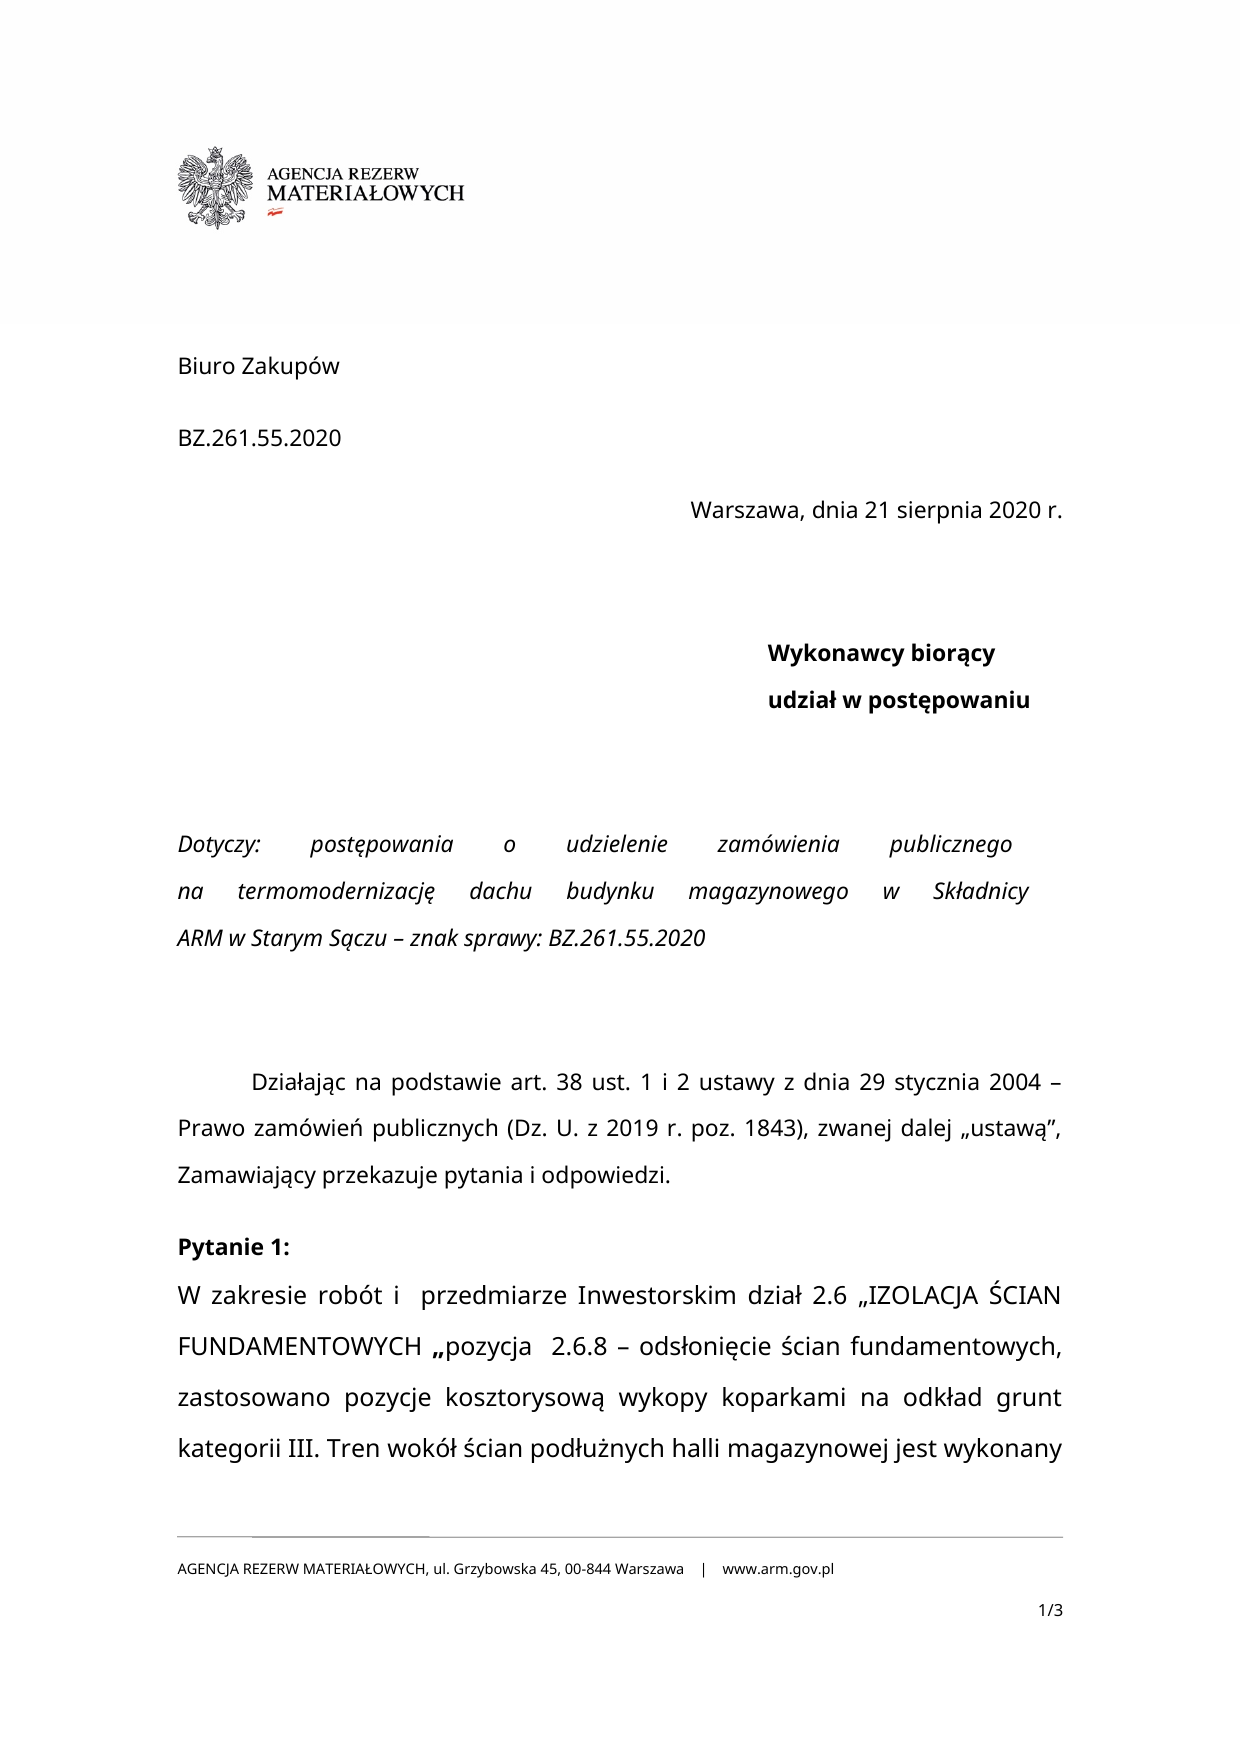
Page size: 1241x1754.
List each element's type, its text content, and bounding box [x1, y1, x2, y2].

text Działając na podstawie art. 38 ust. 1 i 2 ustawy z dnia 29 stycznia 2004 – Prawo zamówień publicznych (Dz. U. z 2019 r. poz. 1843), zwanej dalej „ustawą”, Zamawiający przekazuje pytania i odpowiedzi. [177, 1066, 1063, 1191]
text Biuro Zakupów [177, 350, 1063, 381]
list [177, 1278, 1063, 1465]
text Warszawa, dnia 21 sierpnia 2020 r. [177, 494, 1063, 525]
picture [0, 0, 1241, 324]
text Pytanie 1: [177, 1231, 1063, 1262]
text Wykonawcy biorący udział w postępowaniu [768, 637, 1063, 716]
text BZ.261.55.2020 [177, 422, 1063, 453]
text Dotyczy: postępowania o udzielenie zamówienia publicznego na termomodernizację dachu budynku magazynowego w Składnicy ARM w Starym Sączu – znak sprawy: BZ.261.55.2020 [177, 828, 1063, 953]
